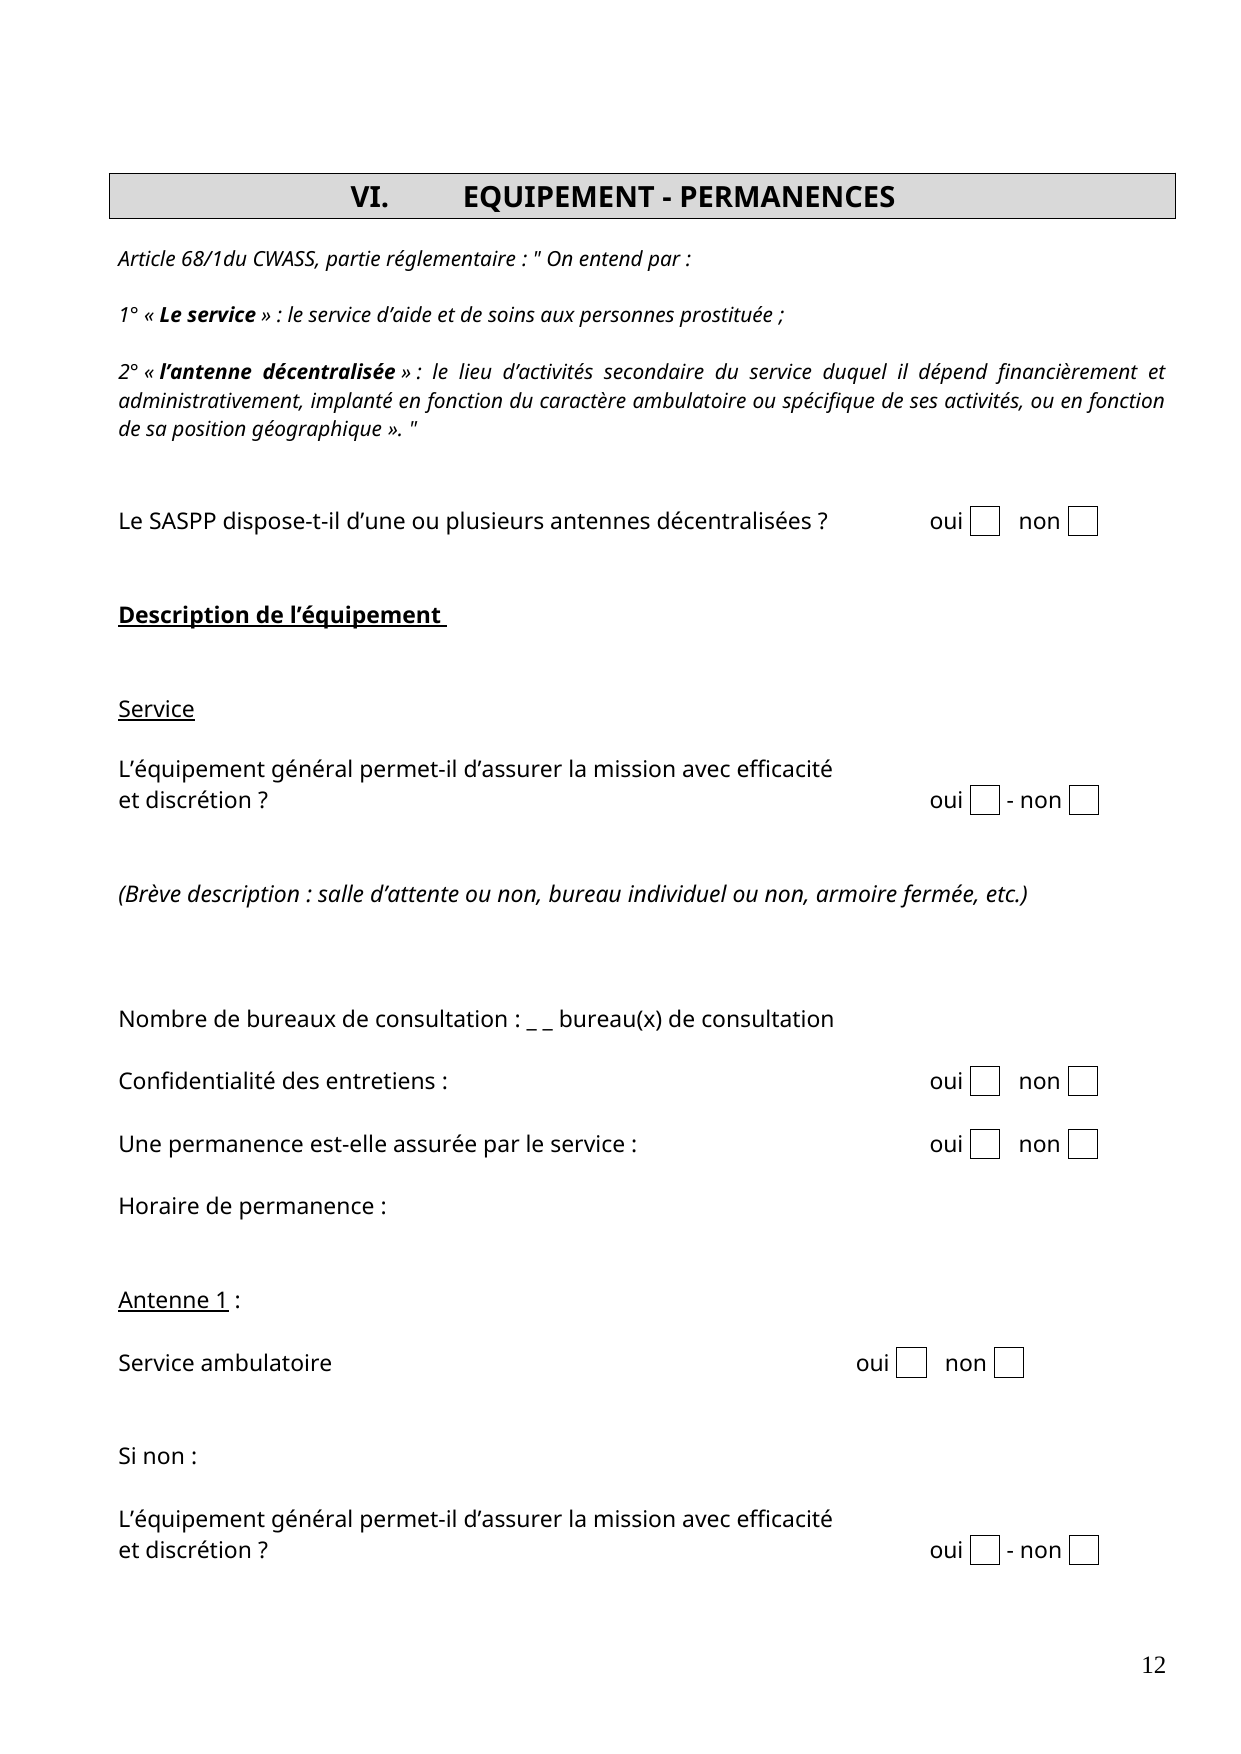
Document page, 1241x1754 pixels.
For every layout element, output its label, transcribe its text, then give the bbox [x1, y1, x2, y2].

text Le SASPP dispose-t-il d’une ou plusieurs antennes décentralisées ? oui non [118, 505, 1166, 536]
text 1° « Le service » : le service d’aide et de soins aux personnes prostituée ; [118, 301, 1166, 329]
text Horaire de permanence : [118, 1190, 1166, 1221]
text Nombre de bureaux de consultation : _ _ bureau(x) de consultation [118, 1003, 1166, 1034]
text 2° « l’antenne décentralisée » : le lieu d’activités secondaire du service duquel il dépend financièrement et administrativement, implanté en fonction du caractère ambulatoire ou spécifique de ses activités, ou en fonction de sa position géographique ». " [118, 357, 1166, 443]
text et discrétion ? oui - non [118, 784, 1166, 815]
text Si non : [118, 1440, 1166, 1471]
list EQUIPEMENT - PERMANENCES [110, 174, 1175, 218]
text Service [118, 693, 1166, 724]
list Description de l’équipement [118, 599, 1166, 630]
text Confidentialité des entretiens : oui non [118, 1065, 1166, 1096]
text Article 68/1du CWASS, partie réglementaire : " On entend par : [118, 244, 1166, 272]
text et discrétion ? oui - non [118, 1534, 1166, 1565]
text Antenne 1 : [118, 1284, 1166, 1315]
text Une permanence est-elle assurée par le service : oui non [118, 1128, 1166, 1159]
text Service ambulatoire oui non [118, 1346, 1166, 1378]
text L’équipement général permet-il d’assurer la mission avec efficacité [118, 1503, 1166, 1534]
text L’équipement général permet-il d’assurer la mission avec efficacité [118, 753, 1166, 784]
text (Brève description : salle d’attente ou non, bureau individuel ou non, armoire fermée, etc.) [118, 878, 1166, 909]
